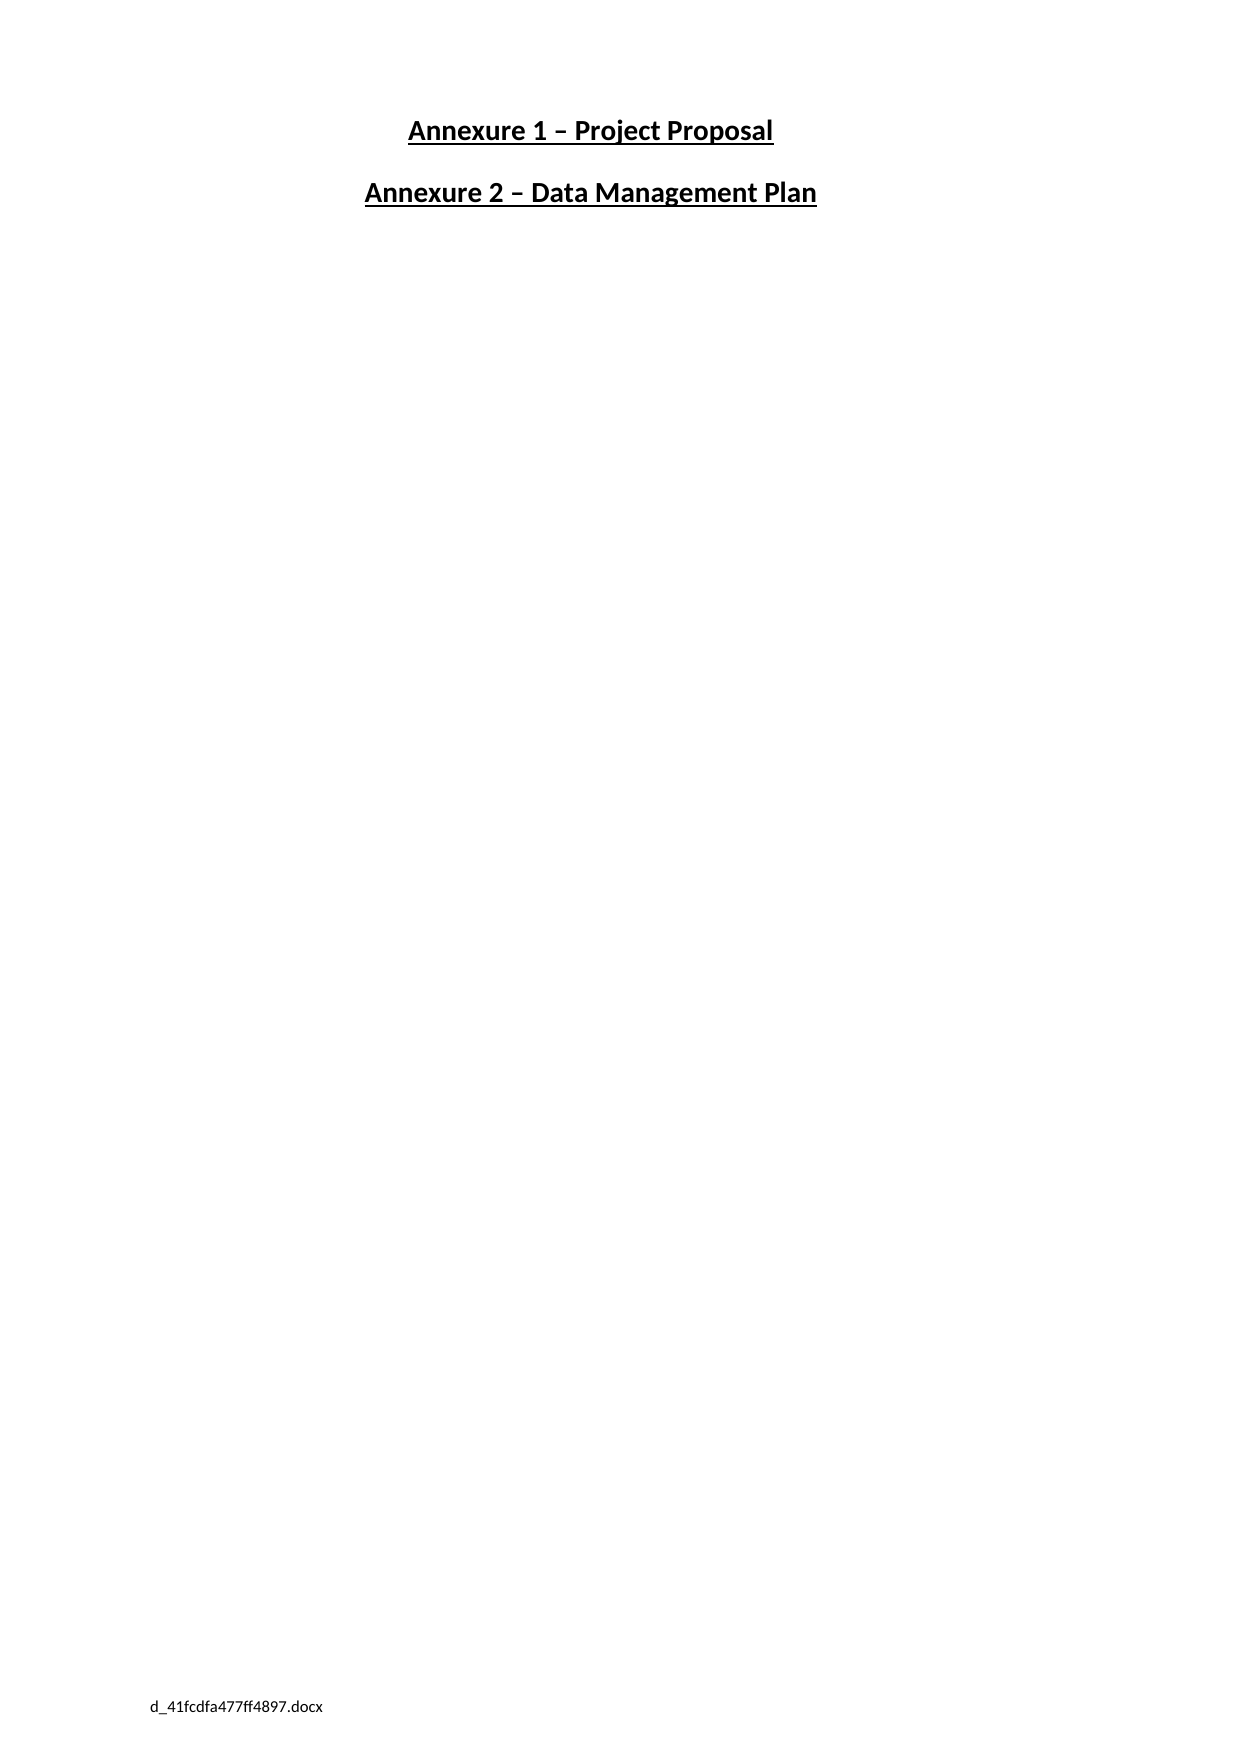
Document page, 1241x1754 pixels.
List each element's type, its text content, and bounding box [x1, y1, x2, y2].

list Annexure 2 – Data Management Plan [91, 174, 1090, 210]
list Annexure 1 – Project Proposal [91, 112, 1090, 148]
